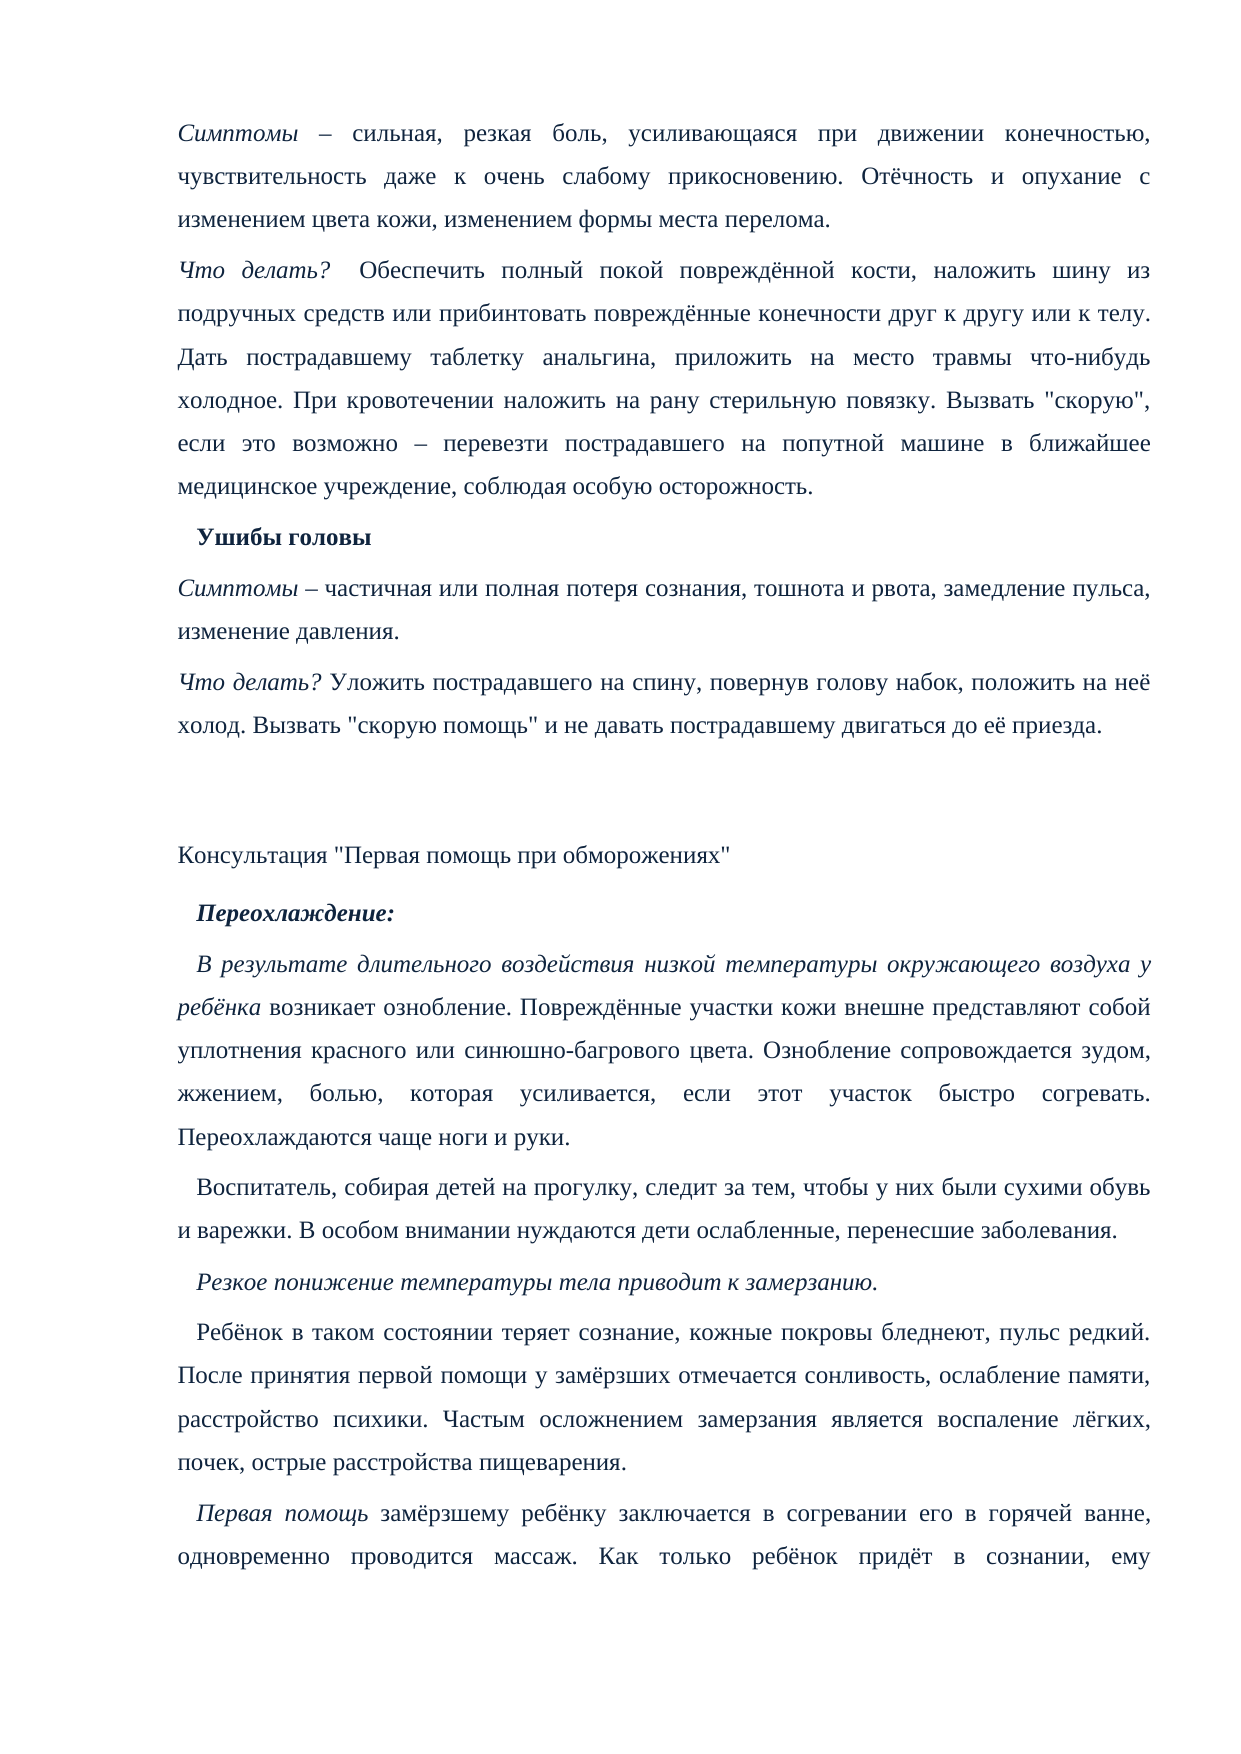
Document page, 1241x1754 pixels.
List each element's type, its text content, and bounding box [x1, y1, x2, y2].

text Что делать? Обеспечить полный покой повреждённой кости, наложить шину из подручных средств или прибинтовать повреждённые конечности друг к другу или к телу. Дать пострадавшему таблетку анальгина, приложить на место травмы что-нибудь холодное. При кровотечении наложить на рану стерильную повязку. Вызвать "скорую", если это возможно – перевезти пострадавшего на попутной машине в ближайшее медицинское учреждение, соблюдая особую осторожность. [177, 255, 1152, 500]
text Симптомы – сильная, резкая боль, усиливающаяся при движении конечностью, чувствительность даже к очень слабому прикосновению. Отёчность и опухание с изменением цвета кожи, изменением формы места перелома. [177, 118, 1152, 233]
text Что делать? Уложить пострадавшего на спину, повернув голову набок, положить на неё холод. Вызвать "скорую помощь" и не давать пострадавшему двигаться до её приезда. [177, 667, 1152, 739]
text Переохлаждение: [177, 898, 1152, 927]
text В результате длительного воздействия низкой температуры окружающего воздуха у ребёнка возникает ознобление. Повреждённые участки кожи внешне представляют собой уплотнения красного или синюшно-багрового цвета. Ознобление сопровождается зудом, жжением, болью, которая усиливается, если этот участок быстро согревать. Переохлаждаются чаще ноги и руки. [177, 949, 1152, 1150]
subtitle Консультация "Первая помощь при обморожениях" [177, 840, 1152, 869]
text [177, 1498, 1152, 1570]
text Воспитатель, собирая детей на прогулку, следит за тем, чтобы у них были сухими обувь и варежки. В особом внимании нуждаются дети ослабленные, перенесшие заболевания. [177, 1172, 1152, 1244]
text Резкое понижение температуры тела приводит к замерзанию. [177, 1267, 1152, 1295]
text Ребёнок в таком состоянии теряет сознание, кожные покровы бледнеют, пульс редкий. После принятия первой помощи у замёрзших отмечается сонливость, ослабление памяти, расстройство психики. Частым осложнением замерзания является воспаление лёгких, почек, острые расстройства пищеварения. [177, 1317, 1152, 1476]
text Симптомы – частичная или полная потеря сознания, тошнота и рвота, замедление пульса, изменение давления. [177, 573, 1152, 645]
text Ушибы головы [177, 522, 1152, 551]
